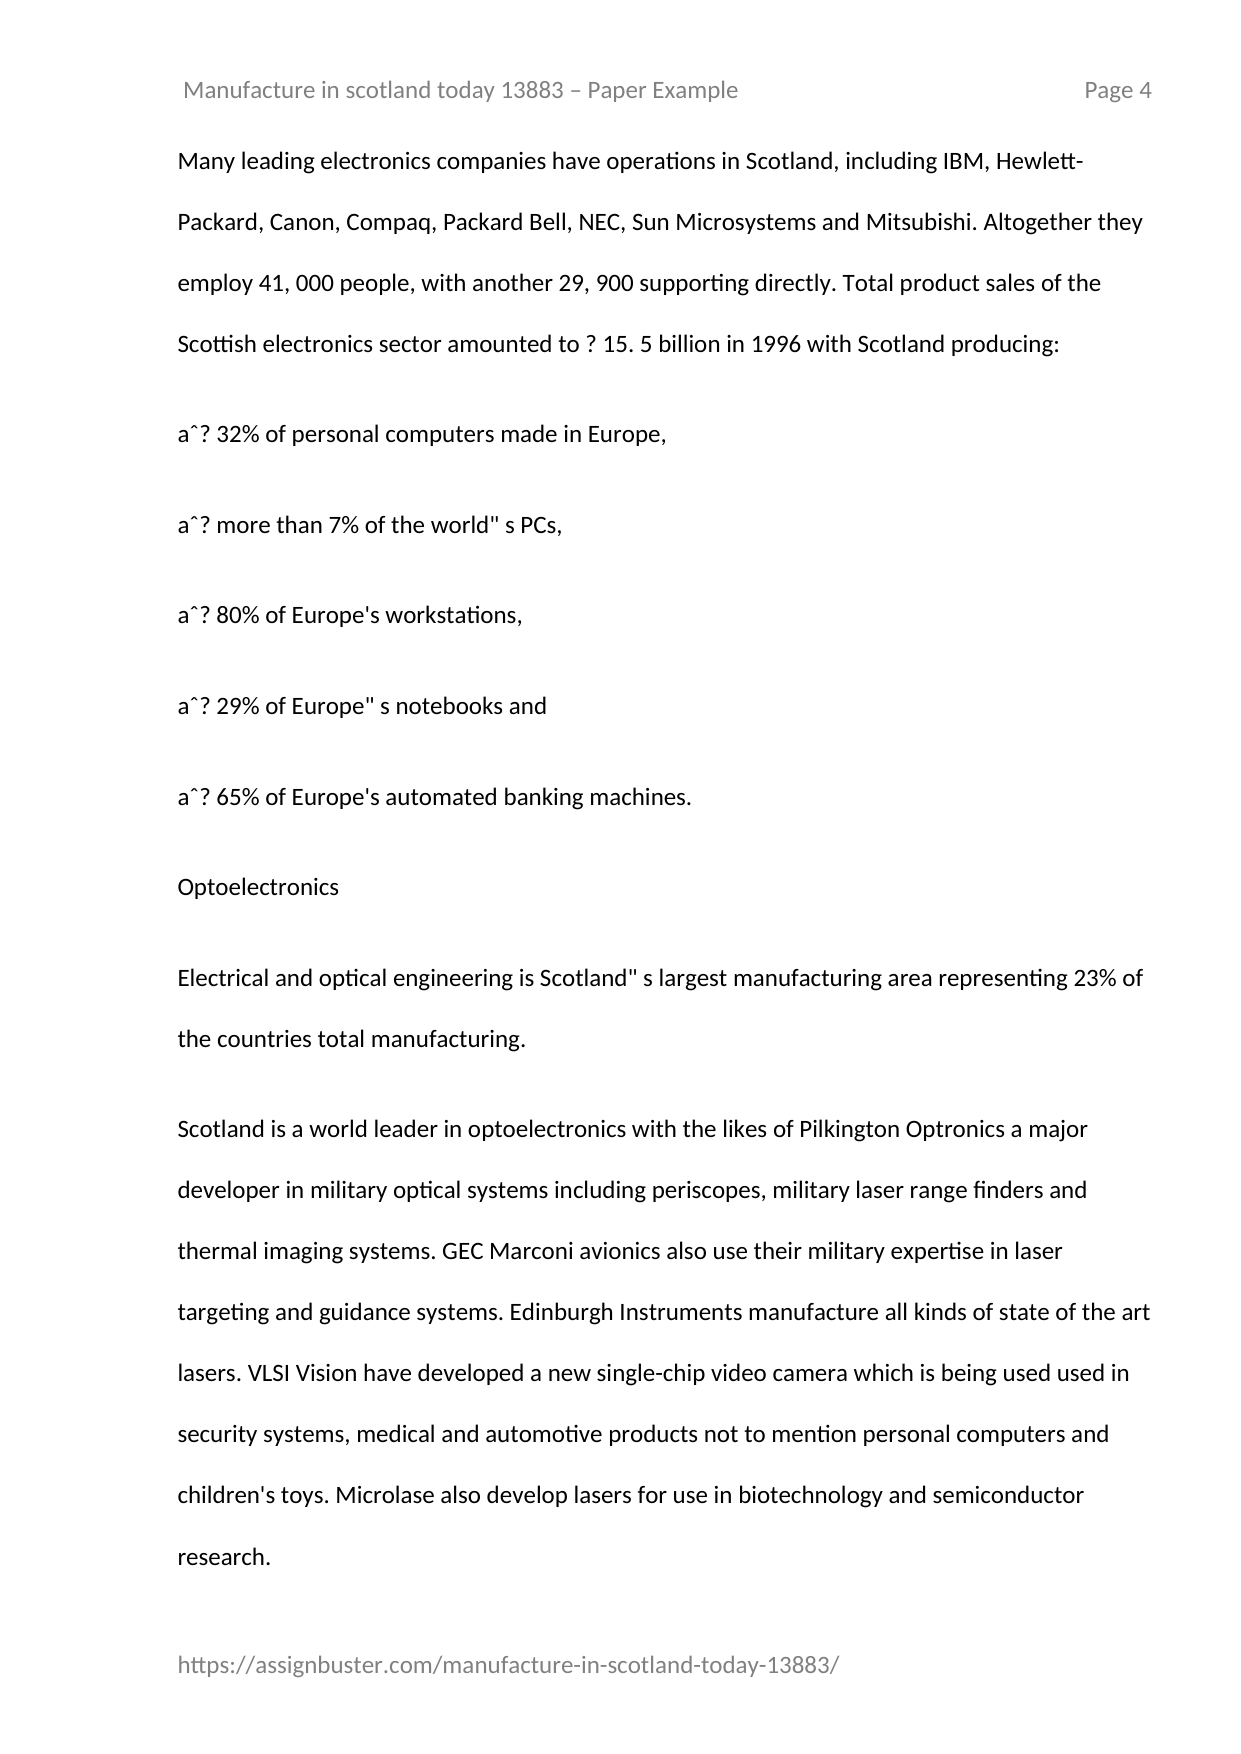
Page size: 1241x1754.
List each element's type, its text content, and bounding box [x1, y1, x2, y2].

text aˆ? 29% of Europe" s notebooks and [177, 690, 1152, 721]
text aˆ? more than 7% of the world" s PCs, [177, 509, 1152, 540]
text Electrical and optical engineering is Scotland" s largest manufacturing area representing 23% of the countries total manufacturing. [177, 962, 1152, 1053]
text Scotland is a world leader in optoelectronics with the likes of Pilkington Optronics a major developer in military optical systems including periscopes, military laser range finders and thermal imaging systems. GEC Marconi avionics also use their military expertise in laser targeting and guidance systems. Edinburgh Instruments manufacture all kinds of state of the art lasers. VLSI Vision have developed a new single-chip video camera which is being used used in security systems, medical and automotive products not to mention personal computers and children's toys. Microlase also develop lasers for use in biotechnology and semiconductor research. [177, 1113, 1152, 1571]
text Many leading electronics companies have operations in Scotland, including IBM, Hewlett-Packard, Canon, Compaq, Packard Bell, NEC, Sun Microsystems and Mitsubishi. Altogether they employ 41, 000 people, with another 29, 900 supporting directly. Total product sales of the Scottish electronics sector amounted to ? 15. 5 billion in 1996 with Scotland producing: [177, 145, 1152, 359]
text aˆ? 80% of Europe's workstations, [177, 600, 1152, 630]
text aˆ? 65% of Europe's automated banking machines. [177, 781, 1152, 811]
text aˆ? 32% of personal computers made in Europe, [177, 419, 1152, 449]
text Optoelectronics [177, 871, 1152, 902]
